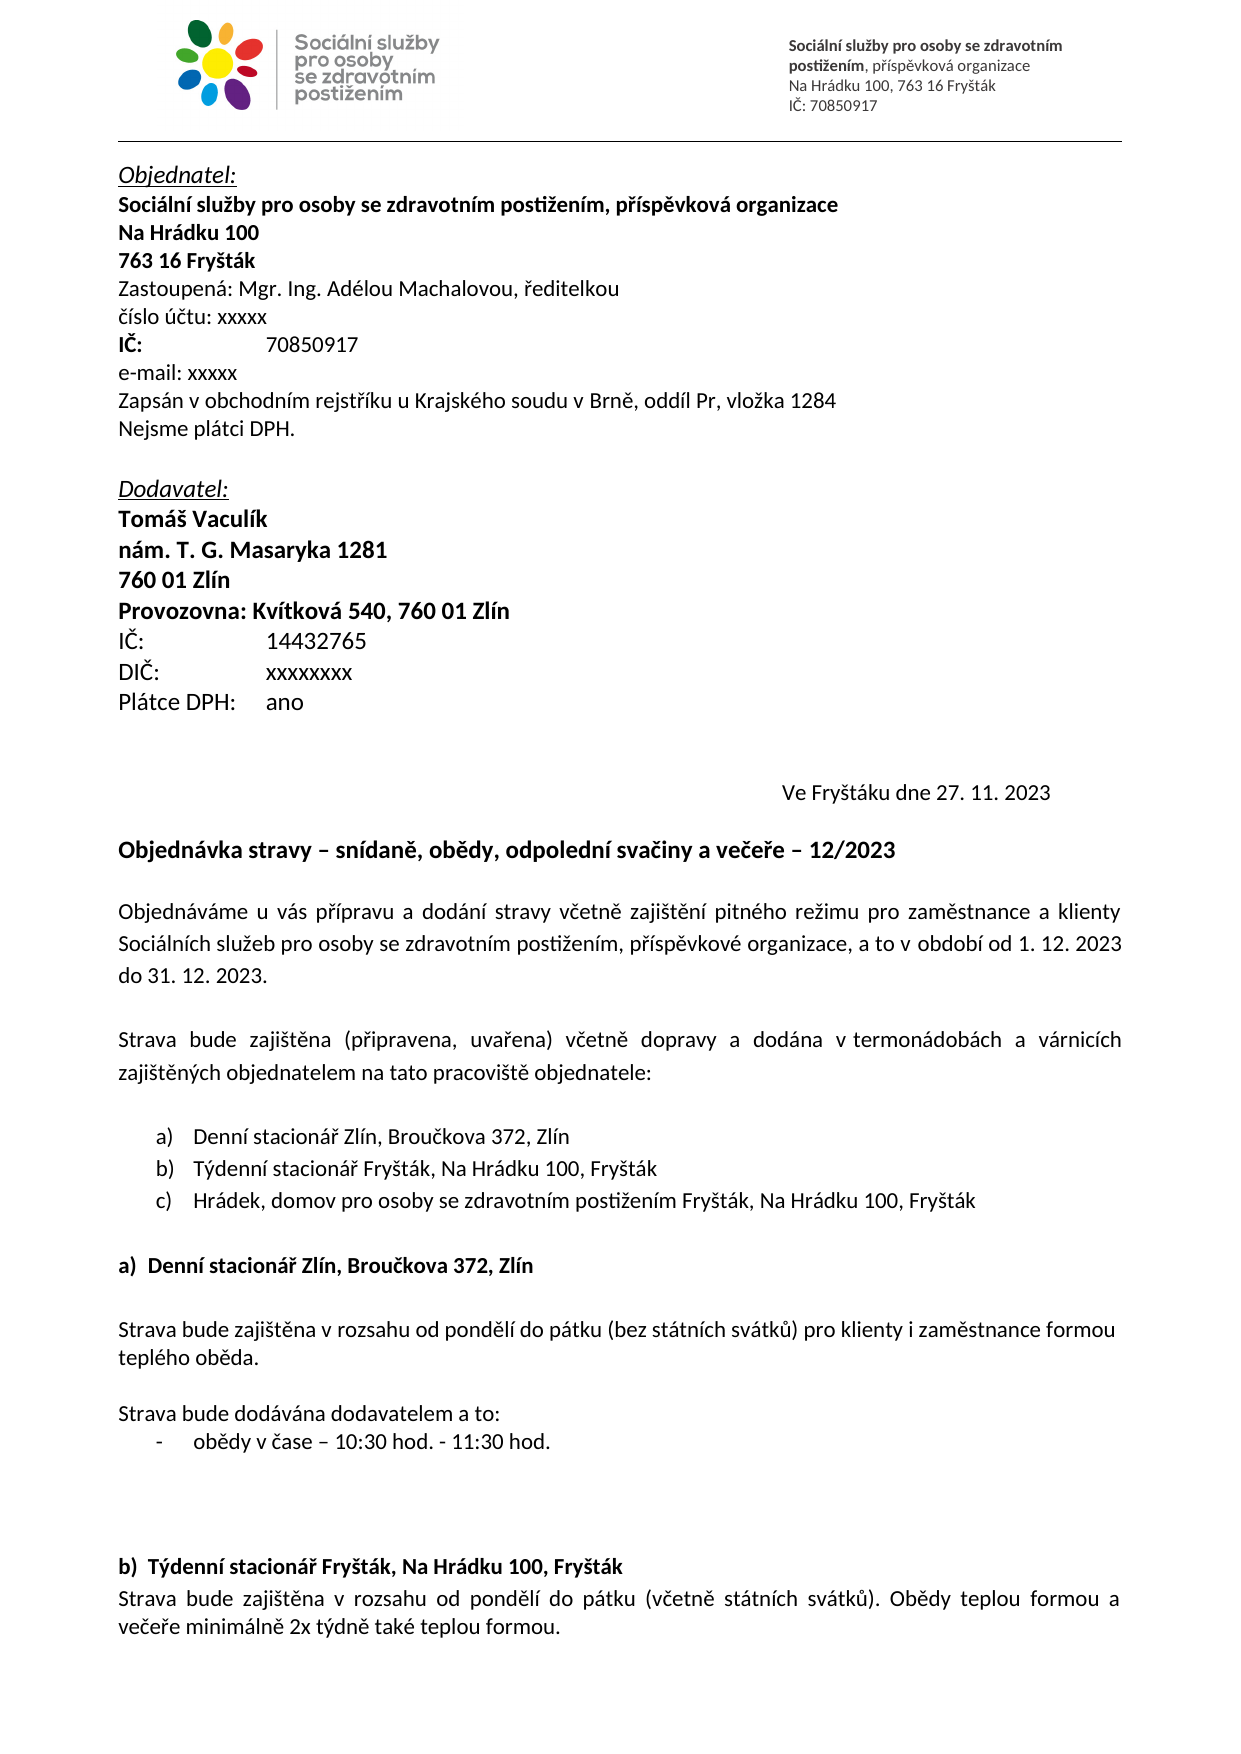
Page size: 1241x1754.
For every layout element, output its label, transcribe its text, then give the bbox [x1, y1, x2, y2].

text 763 16 Fryšták [118, 246, 1122, 274]
text Strava bude zajištěna (připravena, uvařena) včetně dopravy a dodána v termonádobách a várnicích zajištěných objednatelem na tato pracoviště objednatele: [118, 1026, 1122, 1086]
text IČ: 14432765 [118, 625, 1122, 656]
text Strava bude zajištěna v rozsahu od pondělí do pátku (bez státních svátků) pro klienty i zaměstnance formou teplého oběda. [118, 1315, 1122, 1371]
text nám. T. G. Masaryka 1281 [118, 534, 1122, 564]
text e-mail: xxxxx [118, 358, 1122, 386]
text 760 01 Zlín [118, 564, 1122, 595]
text Provozovna: Kvítková 540, 760 01 Zlín [118, 595, 1122, 625]
text Dodavatel: [118, 473, 1122, 503]
text DIČ: xxxxxxxx [118, 656, 1122, 686]
text Nejsme plátci DPH. [118, 414, 1122, 442]
picture [156, 0, 464, 131]
text Na Hrádku 100 [118, 218, 1122, 246]
text Zapsán v obchodním rejstříku u Krajského soudu v Brně, oddíl Pr, vložka 1284 [118, 386, 1122, 414]
text Objednatel: [118, 159, 1122, 190]
text Strava bude zajištěna v rozsahu od pondělí do pátku (včetně státních svátků). Obědy teplou formou a večeře minimálně 2x týdně také teplou formou. [118, 1584, 1122, 1640]
text Sociální služby pro osoby se zdravotním postižením, příspěvková organizace [118, 190, 1122, 218]
list Hrádek, domov pro osoby se zdravotním postižením Fryšták, Na Hrádku 100, Fryšták [156, 1186, 1122, 1214]
text Ve Fryštáku dne 27. 11. 2023 [782, 778, 1122, 806]
list Denní stacionář Zlín, Broučkova 372, Zlín [118, 1251, 1122, 1279]
text IČ: 70850917 [118, 330, 1122, 358]
text číslo účtu: xxxxx [118, 302, 1122, 330]
list Týdenní stacionář Fryšták, Na Hrádku 100, Fryšták [156, 1154, 1122, 1182]
text Strava bude dodávána dodavatelem a to: [118, 1399, 1122, 1427]
list Týdenní stacionář Fryšták, Na Hrádku 100, Fryšták [118, 1552, 1122, 1580]
list obědy v čase – 10:30 hod. - 11:30 hod. [156, 1427, 1122, 1455]
list Denní stacionář Zlín, Broučkova 372, Zlín [156, 1122, 1122, 1150]
text Objednávka stravy – snídaně, obědy, odpolední svačiny a večeře – 12/2023 [118, 834, 1122, 864]
text Plátce DPH: ano [118, 686, 1122, 717]
text Zastoupená: Mgr. Ing. Adélou Machalovou, ředitelkou [118, 274, 1122, 302]
text Tomáš Vaculík [118, 503, 1122, 534]
text Objednáváme u vás přípravu a dodání stravy včetně zajištění pitného režimu pro zaměstnance a klienty Sociálních služeb pro osoby se zdravotním postižením, příspěvkové organizace, a to v období od 1. 12. 2023 do 31. 12. 2023. [118, 897, 1122, 989]
